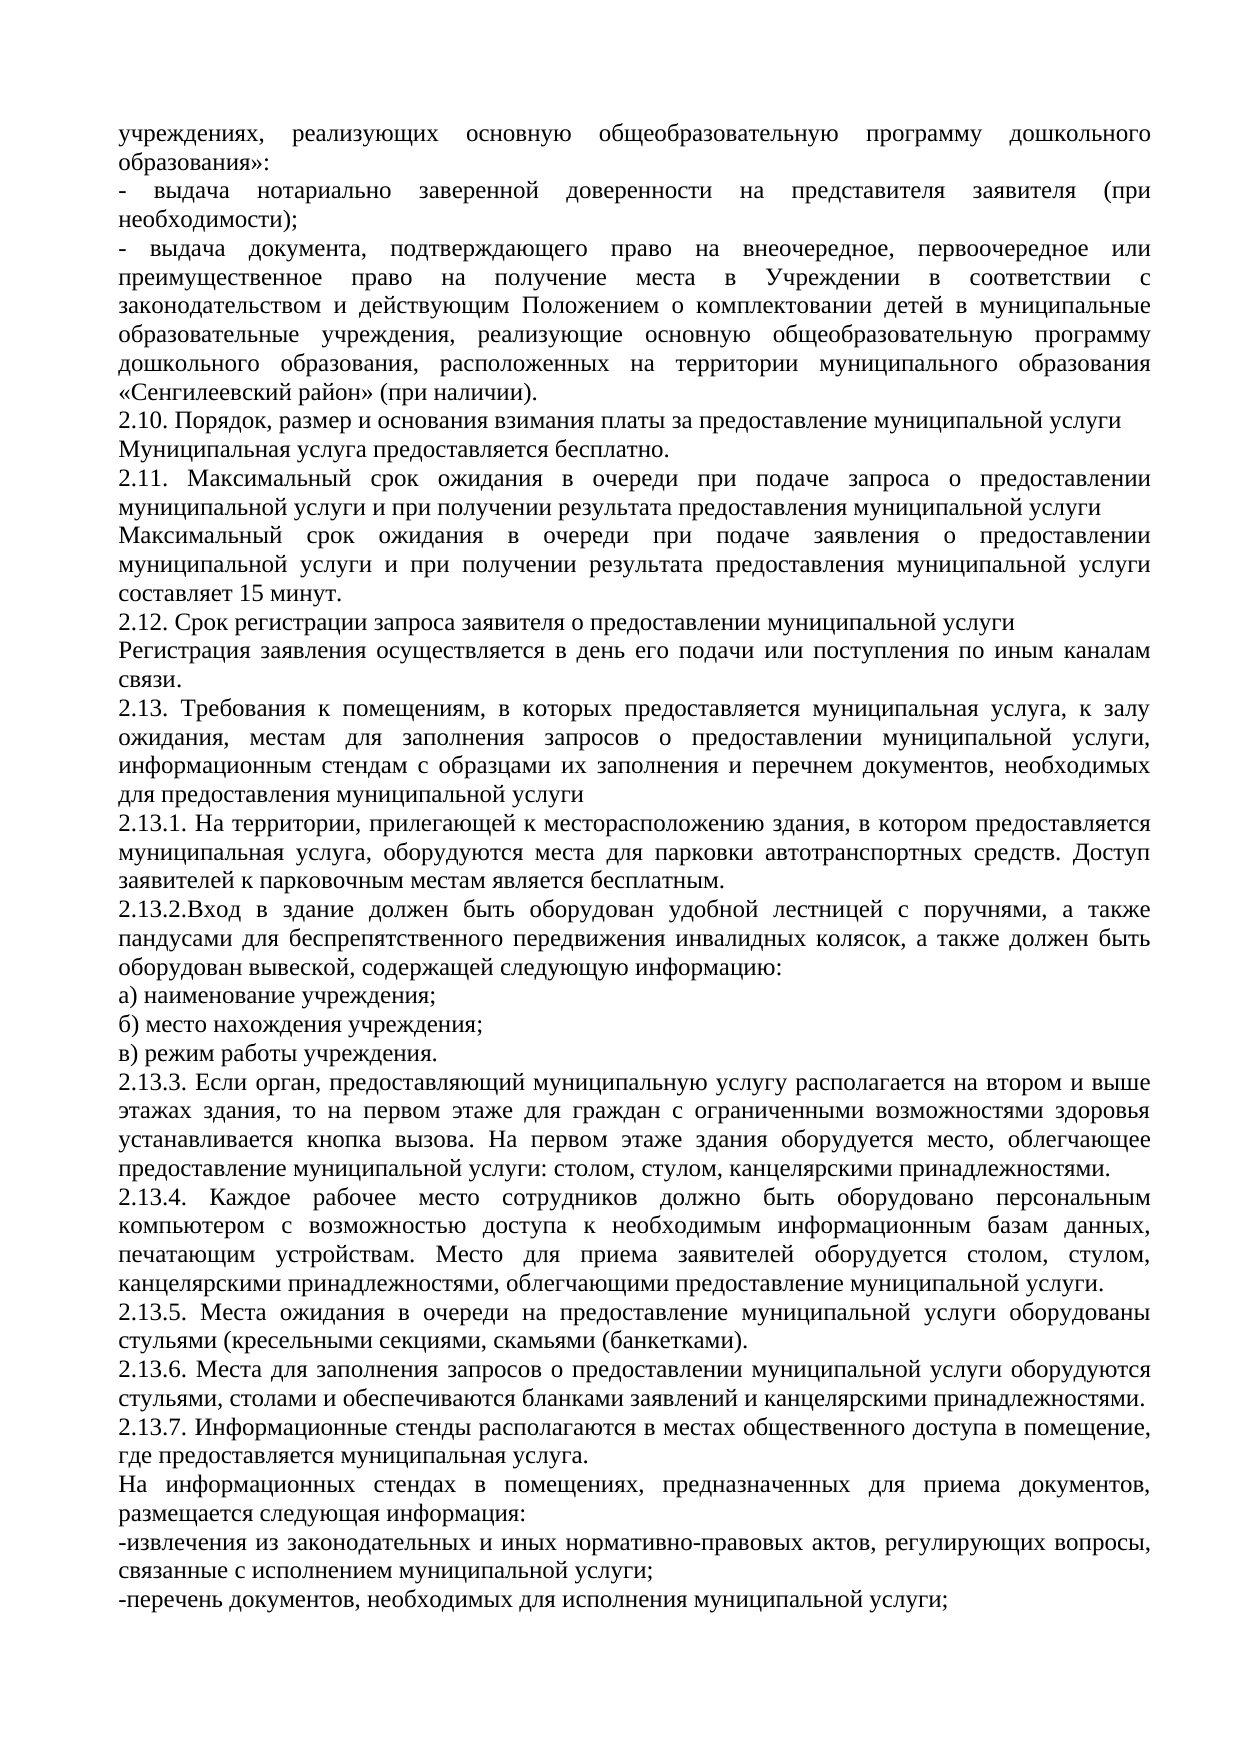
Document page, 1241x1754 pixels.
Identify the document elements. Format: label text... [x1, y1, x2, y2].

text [118, 118, 1152, 176]
text 2.13.5. Места ожидания в очереди на предоставление муниципальной услуги оборудованы стульями (кресельными секциями, скамьями (банкетками). [118, 1297, 1152, 1354]
text - выдача нотариально заверенной доверенности на представителя заявителя (при необходимости); [118, 176, 1152, 233]
text 2.13.4. Каждое рабочее место сотрудников должно быть оборудовано персональным компьютером с возможностью доступа к необходимым информационным базам данных, печатающим устройствам. Место для приема заявителей оборудуется столом, стулом, канцелярскими принадлежностями, облегчающими предоставление муниципальной услуги. [118, 1182, 1152, 1297]
text а) наименование учреждения; [118, 981, 1152, 1009]
text На информационных стендах в помещениях, предназначенных для приема документов, размещается следующая информация: [118, 1469, 1152, 1527]
text б) место нахождения учреждения; [118, 1009, 1152, 1038]
text 2.11. Максимальный срок ожидания в очереди при подаче запроса о предоставлении муниципальной услуги и при получении результата предоставления муниципальной услуги [118, 463, 1152, 521]
text -перечень документов, необходимых для исполнения муниципальной услуги; [118, 1584, 1152, 1613]
text 2.13. Требования к помещениям, в которых предоставляется муниципальная услуга, к залу ожидания, местам для заполнения запросов о предоставлении муниципальной услуги, информационным стендам с образцами их заполнения и перечнем документов, необходимых для предоставления муниципальной услуги [118, 693, 1152, 808]
text 2.13.1. На территории, прилегающей к месторасположению здания, в котором предоставляется муниципальная услуга, оборудуются места для парковки автотранспортных средств. Доступ заявителей к парковочным местам является бесплатным. [118, 808, 1152, 894]
text - выдача документа, подтверждающего право на внеочередное, первоочередное или преимущественное право на получение места в Учреждении в соответствии с законодательством и действующим Положением о комплектовании детей в муниципальные образовательные учреждения, реализующие основную общеобразовательную программу дошкольного образования, расположенных на территории муниципального образования «Сенгилеевский район» (при наличии). [118, 233, 1152, 406]
text 2.13.7. Информационные стенды располагаются в местах общественного доступа в помещение, где предоставляется муниципальная услуга. [118, 1412, 1152, 1469]
text 2.10. Порядок, размер и основания взимания платы за предоставление муниципальной услуги [118, 406, 1152, 434]
text 2.13.3. Если орган, предоставляющий муниципальную услугу располагается на втором и выше этажах здания, то на первом этаже для граждан с ограниченными возможностями здоровья устанавливается кнопка вызова. На первом этаже здания оборудуется место, облегчающее предоставление муниципальной услуги: столом, стулом, канцелярскими принадлежностями. [118, 1067, 1152, 1182]
text в) режим работы учреждения. [118, 1038, 1152, 1067]
text Муниципальная услуга предоставляется бесплатно. [118, 434, 1152, 463]
text 2.12. Срок регистрации запроса заявителя о предоставлении муниципальной услуги [118, 607, 1152, 636]
text Максимальный срок ожидания в очереди при подаче заявления о предоставлении муниципальной услуги и при получении результата предоставления муниципальной услуги составляет 15 минут. [118, 521, 1152, 607]
text 2.13.2.Вход в здание должен быть оборудован удобной лестницей с поручнями, а также пандусами для беспрепятственного передвижения инвалидных колясок, а также должен быть оборудован вывеской, содержащей следующую информацию: [118, 894, 1152, 981]
text Регистрация заявления осуществляется в день его подачи или поступления по иным каналам связи. [118, 636, 1152, 693]
text -извлечения из законодательных и иных нормативно-правовых актов, регулирующих вопросы, связанные с исполнением муниципальной услуги; [118, 1527, 1152, 1584]
text 2.13.6. Места для заполнения запросов о предоставлении муниципальной услуги оборудуются стульями, столами и обеспечиваются бланками заявлений и канцелярскими принадлежностями. [118, 1354, 1152, 1412]
